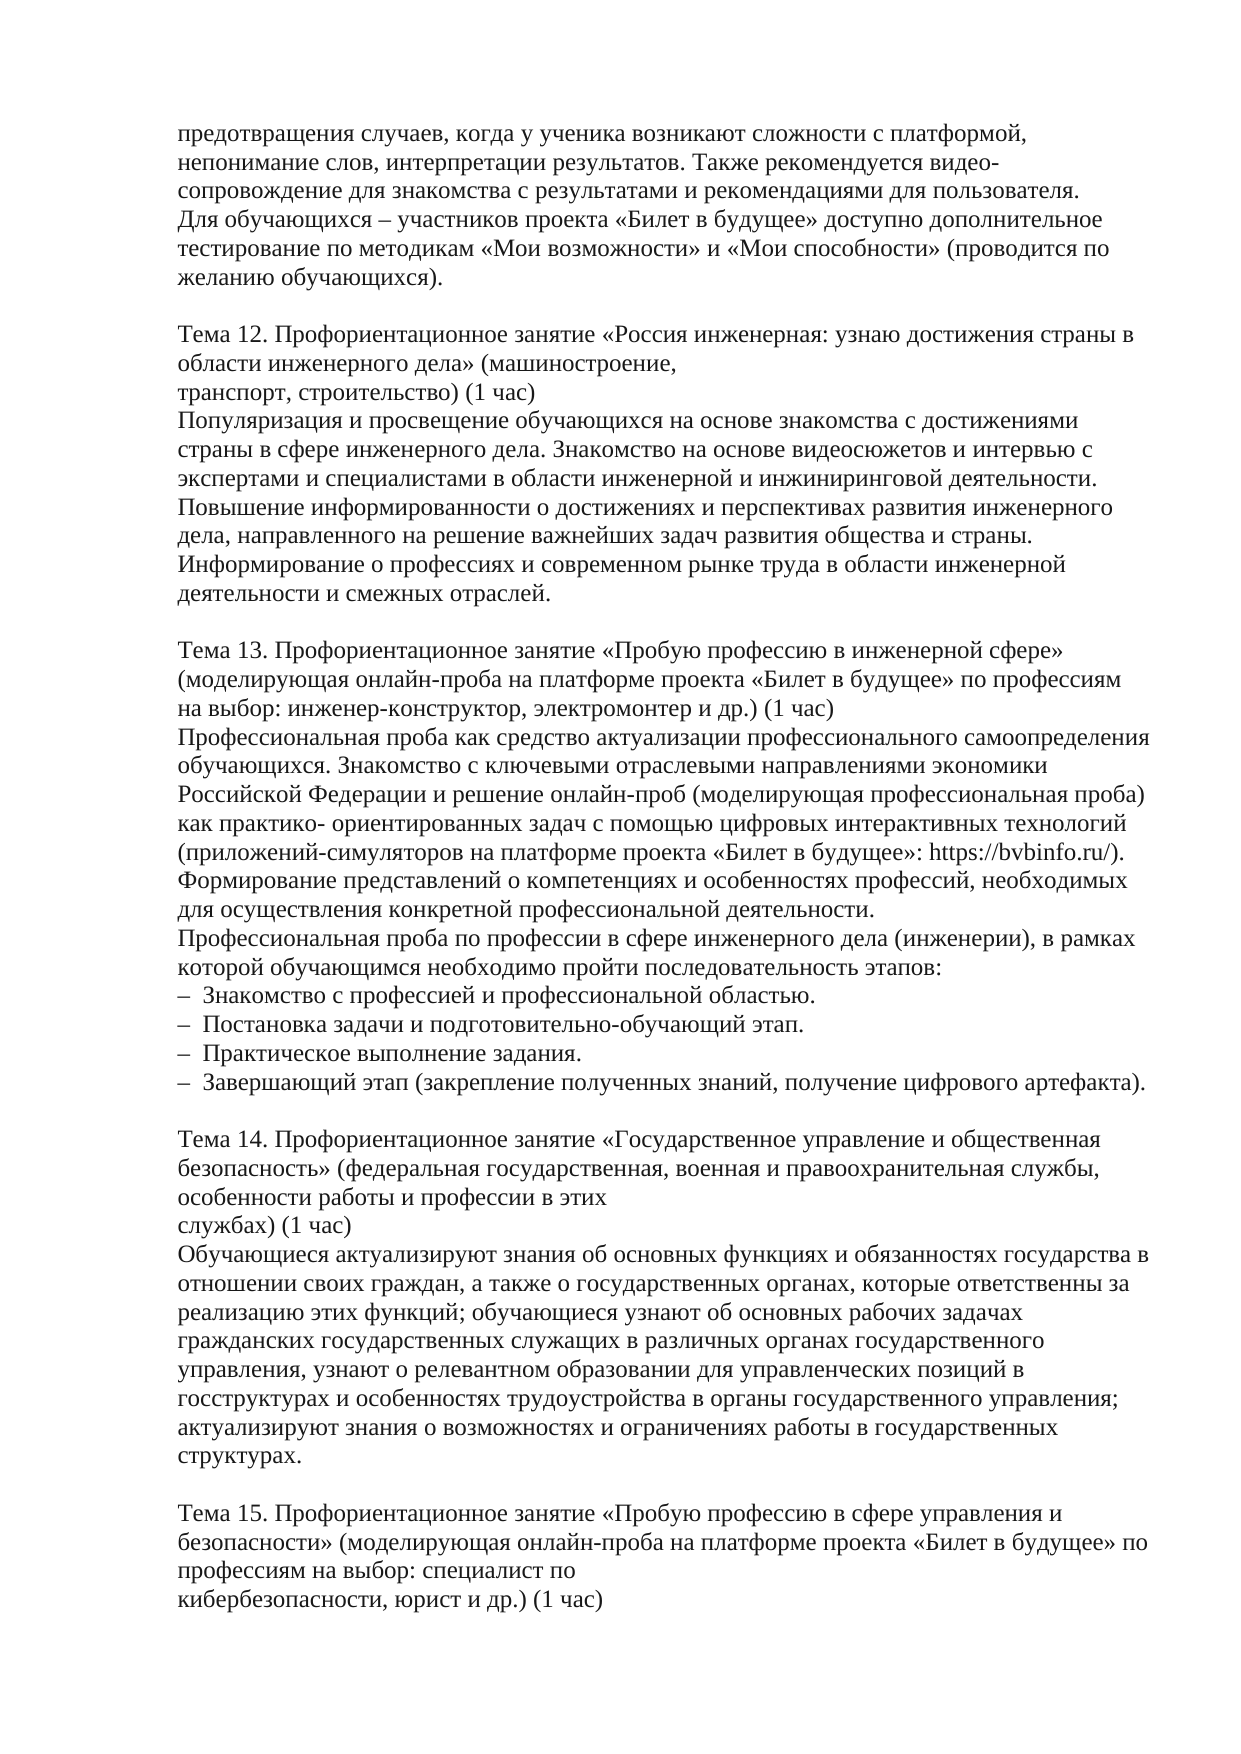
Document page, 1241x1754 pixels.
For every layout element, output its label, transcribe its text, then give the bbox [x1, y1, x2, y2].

text Профессиональная проба по профессии в сфере инженерного дела (инженерии), в рамках которой обучающимся необходимо пройти последовательность этапов: [177, 923, 1152, 981]
text – Постановка задачи и подготовительно-обучающий этап. [177, 1009, 1152, 1038]
text – Знакомство с профессией и профессиональной областью. [177, 981, 1152, 1009]
text Тема 12. Профориентационное занятие «Россия инженерная: узнаю достижения страны в области инженерного дела» (машиностроение, [177, 319, 1152, 377]
text Для обучающихся – участников проекта «Билет в будущее» доступно дополнительное тестирование по методикам «Мои возможности» и «Мои способности» (проводится по желанию обучающихся). [177, 204, 1152, 291]
text Обучающиеся актуализируют знания об основных функциях и обязанностях государства в отношении своих граждан, а также о государственных органах, которые ответственны за реализацию этих функций; обучающиеся узнают об основных рабочих задачах гражданских государственных служащих в различных органах государственного управления, узнают о релевантном образовании для управленческих позиций в госструктурах и особенностях трудоустройства в органы государственного управления; актуализируют знания о возможностях и ограничениях работы в государственных структурах. [177, 1239, 1152, 1469]
text Тема 15. Профориентационное занятие «Пробую профессию в сфере управления и безопасности» (моделирующая онлайн-проба на платформе проекта «Билет в будущее» по профессиям на выбор: специалист по [177, 1498, 1152, 1584]
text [177, 118, 1152, 204]
text Тема 14. Профориентационное занятие «Государственное управление и общественная безопасность» (федеральная государственная, военная и правоохранительная службы, особенности работы и профессии в этих [177, 1124, 1152, 1211]
text Популяризация и просвещение обучающихся на основе знакомства с достижениями страны в сфере инженерного дела. Знакомство на основе видеосюжетов и интервью с экспертами и специалистами в области инженерной и инжиниринговой деятельности. Повышение информированности о достижениях и перспективах развития инженерного дела, направленного на решение важнейших задач развития общества и страны. Информирование о профессиях и современном рынке труда в области инженерной деятельности и смежных отраслей. [177, 406, 1152, 607]
text – Практическое выполнение задания. [177, 1038, 1152, 1067]
text Профессиональная проба как средство актуализации профессионального самоопределения обучающихся. Знакомство с ключевыми отраслевыми направлениями экономики Российской Федерации и решение онлайн-проб (моделирующая профессиональная проба) как практико- ориентированных задач с помощью цифровых интерактивных технологий (приложений-симуляторов на платформе проекта «Билет в будущее»: https://bvbinfo.ru/). Формирование представлений о компетенциях и особенностях профессий, необходимых для осуществления конкретной профессиональной деятельности. [177, 722, 1152, 923]
text службах) (1 час) [177, 1211, 1152, 1239]
text транспорт, строительство) (1 час) [177, 377, 1152, 406]
text – Завершающий этап (закрепление полученных знаний, получение цифрового артефакта). [177, 1067, 1152, 1096]
text Тема 13. Профориентационное занятие «Пробую профессию в инженерной сфере» (моделирующая онлайн-проба на платформе проекта «Билет в будущее» по профессиям на выбор: инженер-конструктор, электромонтер и др.) (1 час) [177, 636, 1152, 722]
text кибербезопасности, юрист и др.) (1 час) [177, 1584, 1152, 1613]
